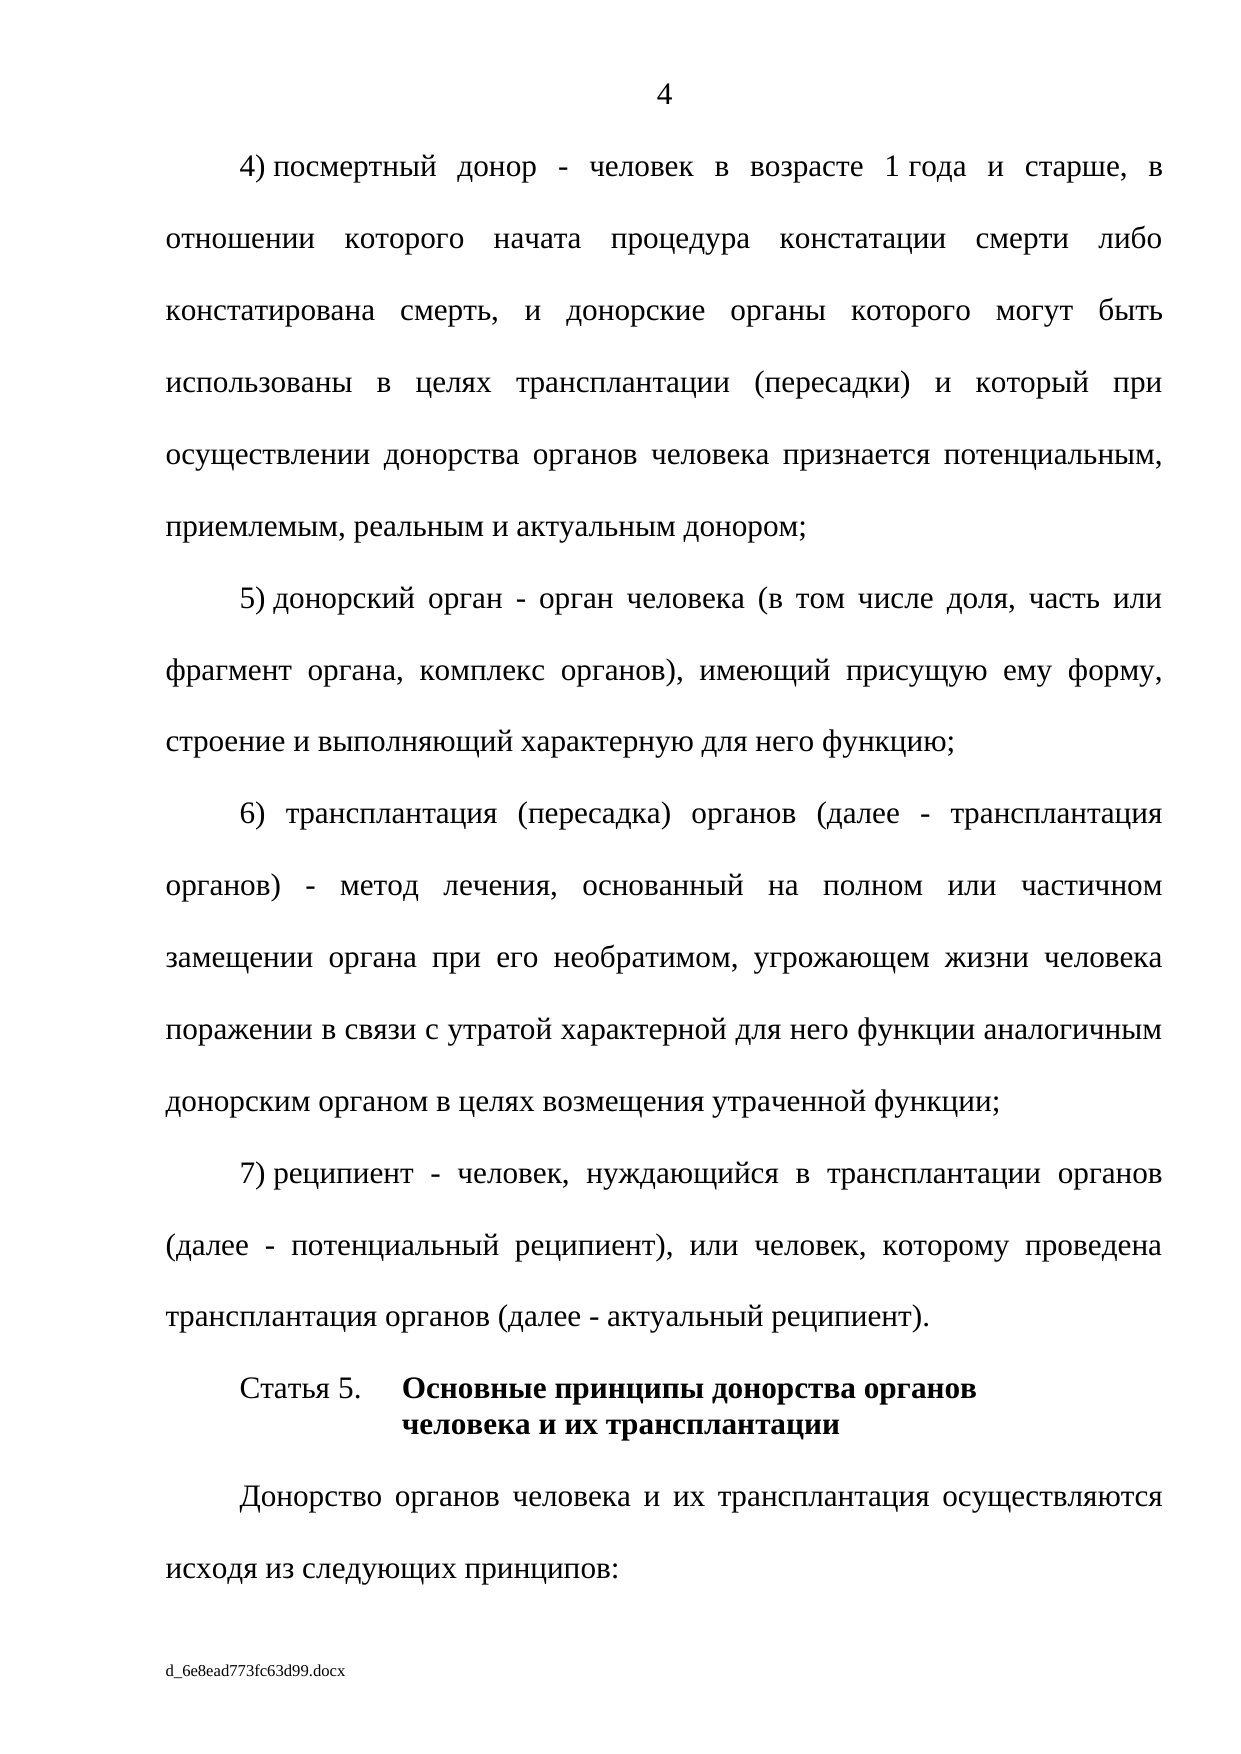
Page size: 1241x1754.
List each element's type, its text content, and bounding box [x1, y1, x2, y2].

text 6) трансплантация (пересадка) органов (далее - трансплантация органов) - метод лечения, основанный на полном или частичном замещении органа при его необратимом, угрожающем жизни человека поражении в связи с утратой характерной для него функции аналогичным донорским органом в целях возмещения утраченной функции; [165, 794, 1163, 1118]
text Донорство органов человека и их трансплантация осуществляются исходя из следующих принципов: [165, 1477, 1163, 1585]
text 5) донорский орган - орган человека (в том числе доля, часть или фрагмент органа, комплекс органов), имеющий присущую ему форму, строение и выполняющий характерную для него функцию; [165, 579, 1163, 759]
text Статья 5. Основные принципы донорства органов человека и их трансплантации [239, 1369, 1163, 1441]
text 4) посмертный донор - человек в возрасте 1 года и старше, в отношении которого начата процедура констатации смерти либо констатирована смерть, и донорские органы которого могут быть использованы в целях трансплантации (пересадки) и который при осуществлении донорства органов человека признается потенциальным, приемлемым, реальным и актуальным донором; [165, 148, 1163, 543]
text 7) реципиент - человек, нуждающийся в трансплантации органов (далее - потенциальный реципиент), или человек, которому проведена трансплантация органов (далее - актуальный реципиент). [165, 1154, 1163, 1334]
